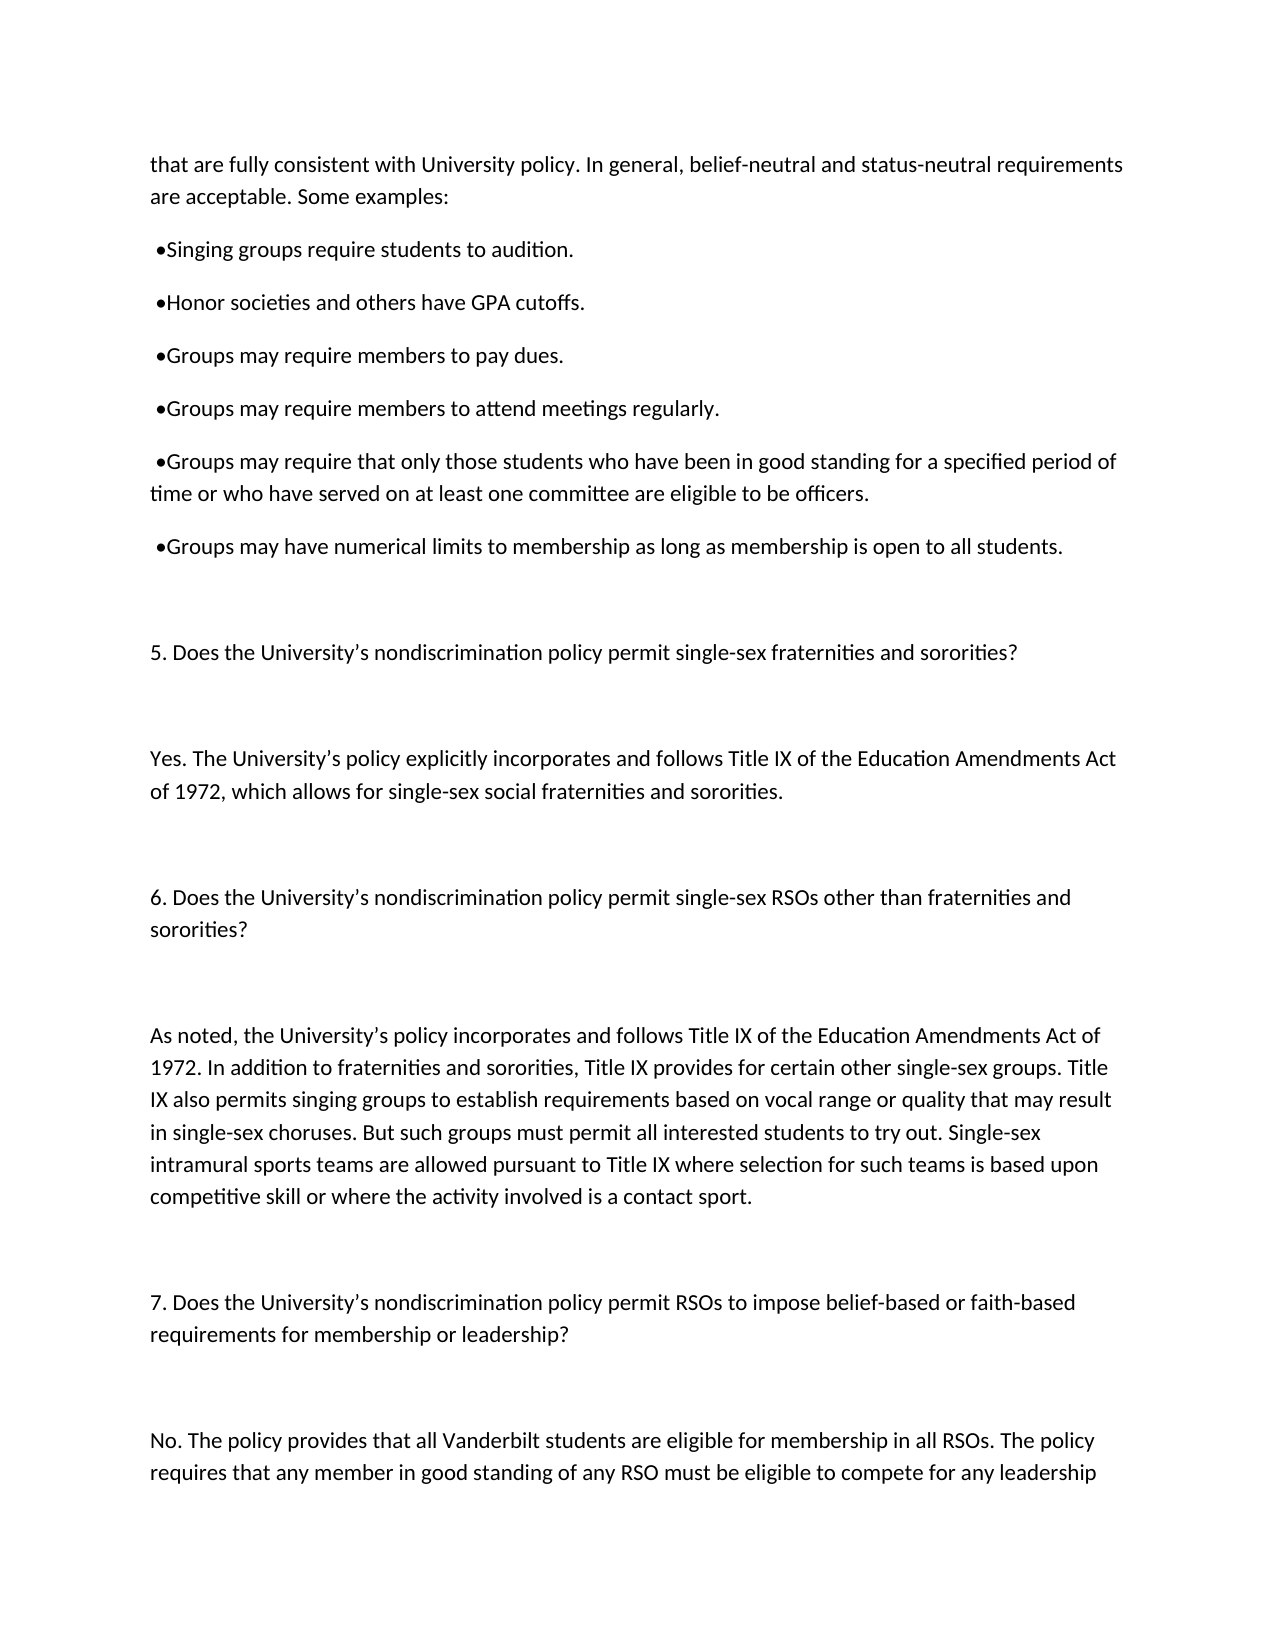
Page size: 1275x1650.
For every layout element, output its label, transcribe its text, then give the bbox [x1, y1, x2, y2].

text •Groups may require members to attend meetings regularly. [150, 394, 1125, 422]
text 6. Does the University’s nondiscrimination policy permit single-sex RSOs other than fraternities and sororities? [150, 883, 1125, 943]
text 5. Does the University’s nondiscrimination policy permit single-sex fraternities and sororities? [150, 638, 1125, 667]
text •Groups may require that only those students who have been in good standing for a specified period of time or who have served on at least one committee are eligible to be officers. [150, 447, 1125, 507]
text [150, 150, 1125, 210]
text 7. Does the University’s nondiscrimination policy permit RSOs to impose belief-based or faith-based requirements for membership or leadership? [150, 1288, 1125, 1348]
text As noted, the University’s policy incorporates and follows Title IX of the Education Amendments Act of 1972. In addition to fraternities and sororities, Title IX provides for certain other single-sex groups. Title IX also permits singing groups to establish requirements based on vocal range or quality that may result in single-sex choruses. But such groups must permit all interested students to try out. Single-sex intramural sports teams are allowed pursuant to Title IX where selection for such teams is based upon competitive skill or where the activity involved is a contact sport. [150, 1021, 1125, 1210]
text •Honor societies and others have GPA cutoffs. [150, 288, 1125, 316]
text •Groups may have numerical limits to membership as long as membership is open to all students. [150, 532, 1125, 561]
text Yes. The University’s policy explicitly incorporates and follows Title IX of the Education Amendments Act of 1972, which allows for single-sex social fraternities and sororities. [150, 744, 1125, 805]
text •Singing groups require students to audition. [150, 235, 1125, 263]
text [150, 1426, 1125, 1486]
text •Groups may require members to pay dues. [150, 341, 1125, 369]
